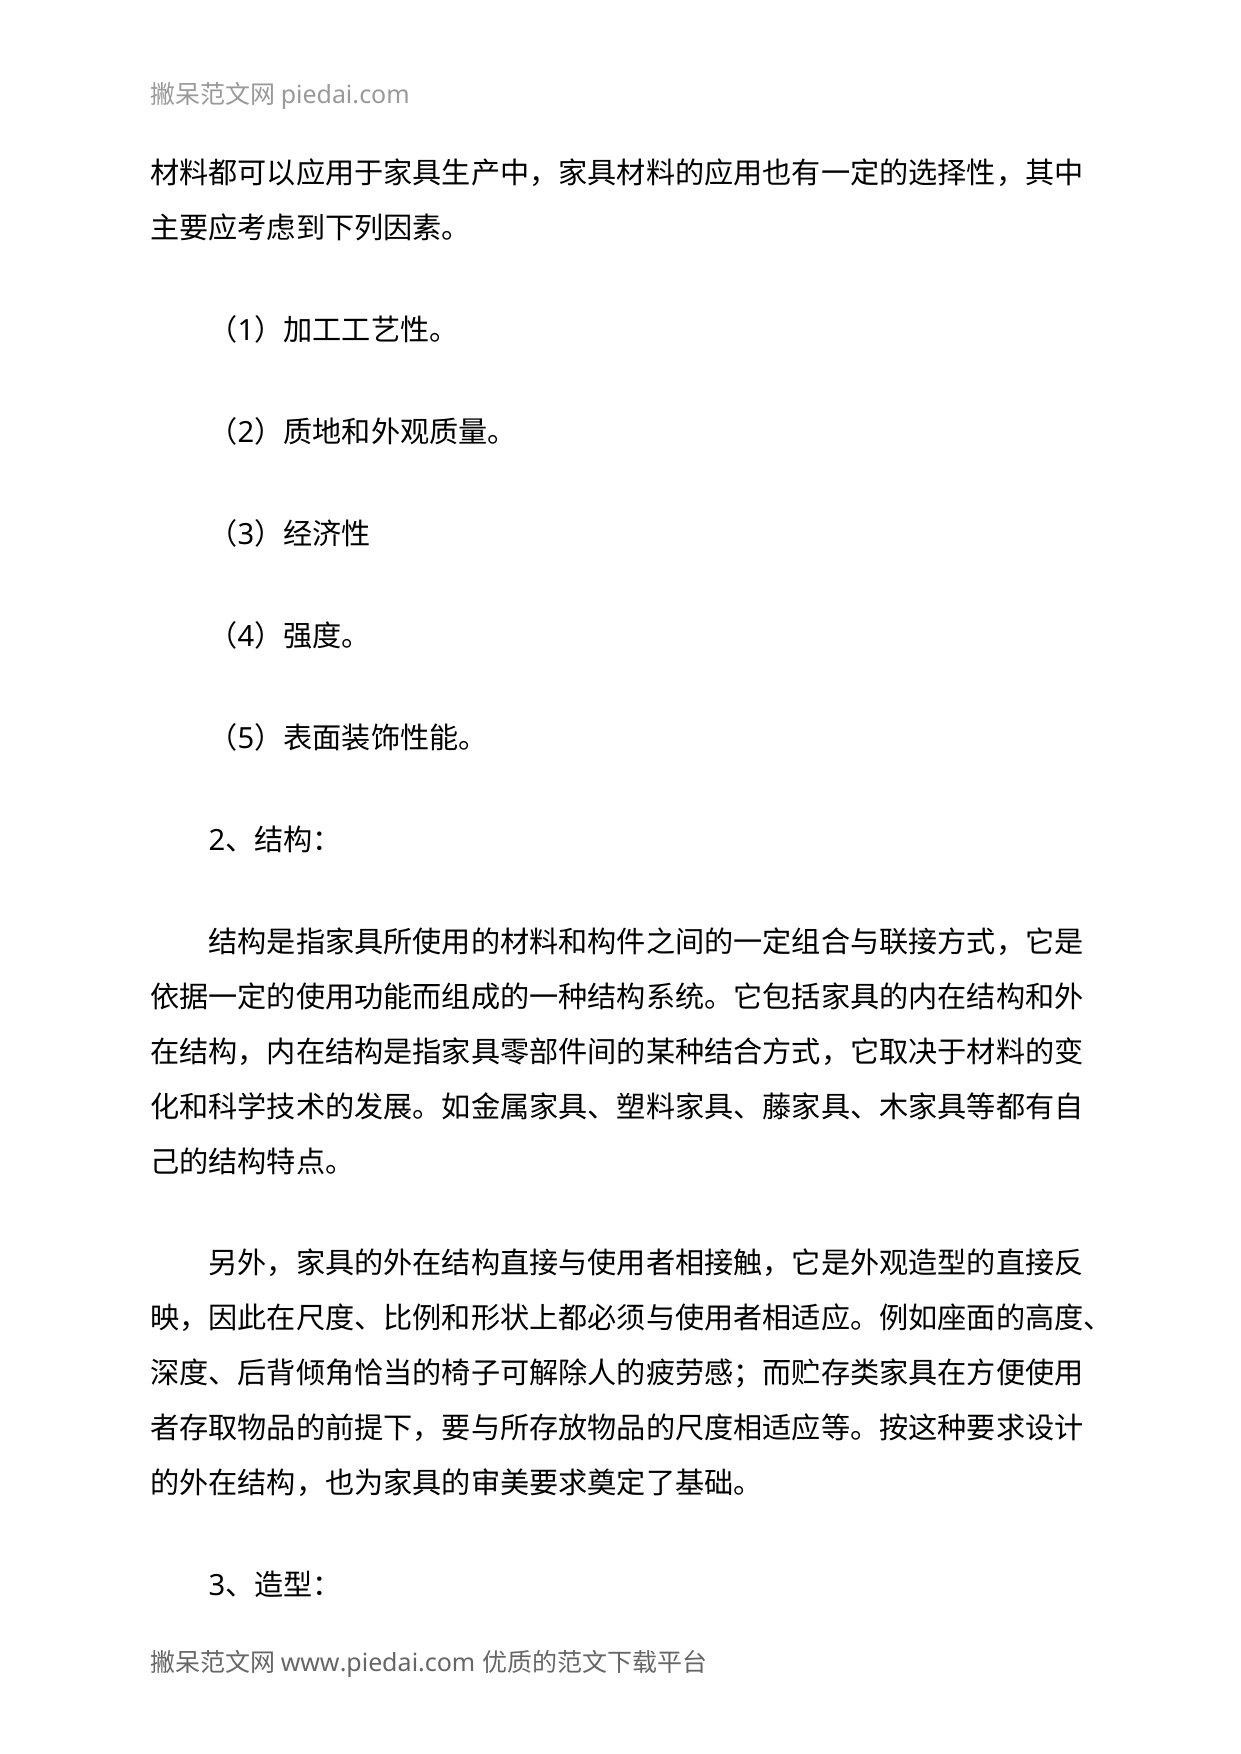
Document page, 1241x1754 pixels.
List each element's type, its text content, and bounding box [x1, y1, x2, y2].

text （1）加工工艺性。 [150, 307, 1090, 349]
text 2、结构： [150, 817, 1090, 859]
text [150, 150, 1090, 247]
text （5）表面装饰性能。 [150, 714, 1090, 757]
text （2）质地和外观质量。 [150, 409, 1090, 451]
text 另外，家具的外在结构直接与使用者相接触，它是外观造型的直接反映，因此在尺度、比例和形状上都必须与使用者相适应。例如座面的高度、深度、后背倾角恰当的椅子可解除人的疲劳感；而贮存类家具在方便使用者存取物品的前提下，要与所存放物品的尺度相适应等。按这种要求设计的外在结构，也为家具的审美要求奠定了基础。 [150, 1240, 1090, 1502]
text （4）强度。 [150, 613, 1090, 655]
text 结构是指家具所使用的材料和构件之间的一定组合与联接方式，它是依据一定的使用功能而组成的一种结构系统。它包括家具的内在结构和外在结构，内在结构是指家具零部件间的某种结合方式，它取决于材料的变化和科学技术的发展。如金属家具、塑料家具、藤家具、木家具等都有自己的结构特点。 [150, 918, 1090, 1180]
text （3）经济性 [150, 511, 1090, 553]
text 3、造型： [150, 1561, 1090, 1604]
